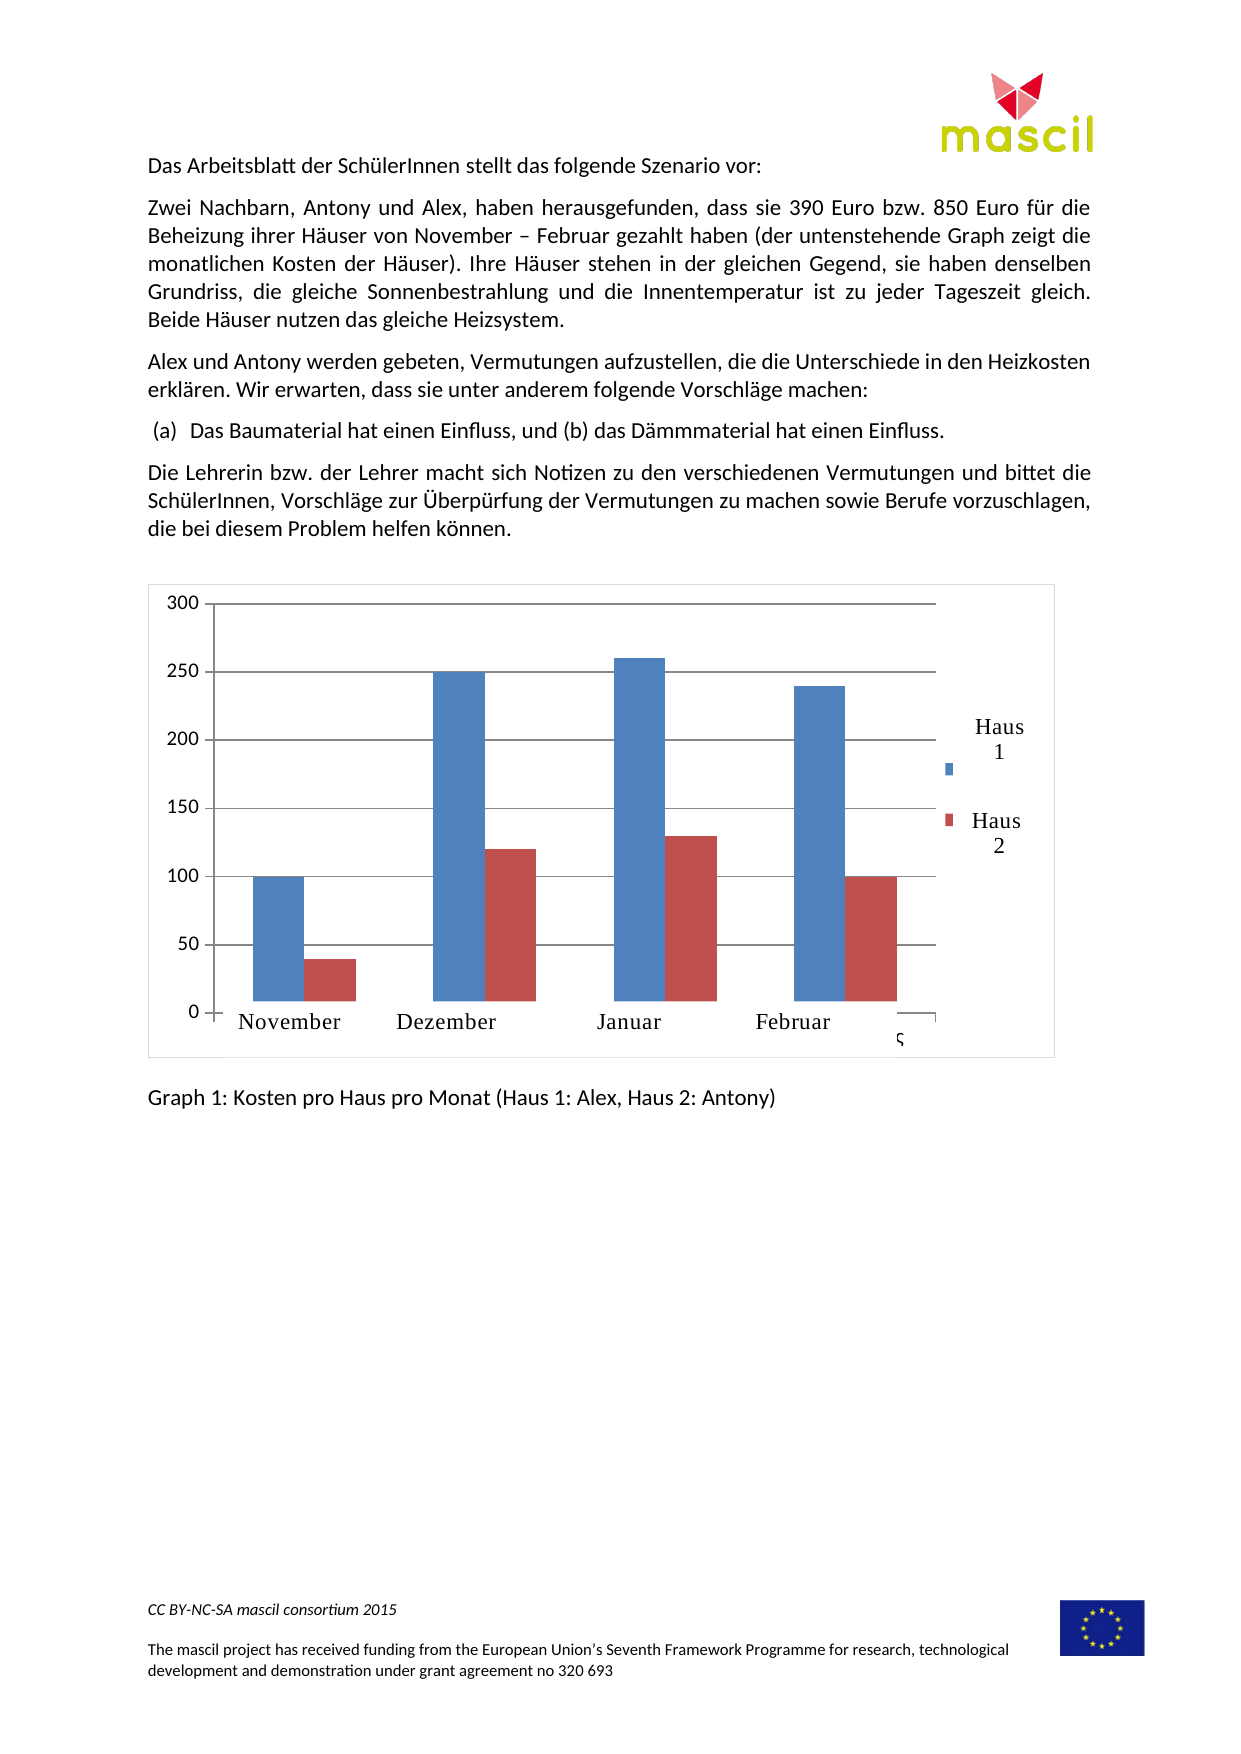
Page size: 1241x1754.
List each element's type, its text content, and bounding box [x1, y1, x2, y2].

text Alex und Antony werden gebeten, Vermutungen aufzustellen, die die Unterschiede in den Heizkosten erklären. Wir erwarten, dass sie unter anderem folgende Vorschläge machen: [148, 347, 1093, 403]
picture [1060, 1600, 1145, 1656]
picture [941, 73, 1093, 152]
text Zwei Nachbarn, Antony und Alex, haben herausgefunden, dass sie 390 Euro bzw. 850 Euro für die Beheizung ihrer Häuser von November – Februar gezahlt haben (der untenstehende Graph zeigt die monatlichen Kosten der Häuser). Ihre Häuser stehen in der gleichen Gegend, sie haben denselben Grundriss, die gleiche Sonnenbestrahlung und die Innentemperatur ist zu jeder Tageszeit gleich. Beide Häuser nutzen das gleiche Heizsystem. [148, 193, 1093, 333]
text Graph 1: Kosten pro Haus pro Monat (Haus 1: Alex, Haus 2: Antony) [148, 1083, 1093, 1112]
list Das Baumaterial hat einen Einfluss, und (b) das Dämmmaterial hat einen Einfluss. [152, 416, 1093, 444]
text Das Arbeitsblatt der SchülerInnen stellt das folgende Szenario vor: [148, 152, 1093, 179]
text Die Lehrerin bzw. der Lehrer macht sich Notizen zu den verschiedenen Vermutungen und bittet die SchülerInnen, Vorschläge zur Überpürfung der Vermutungen zu machen sowie Berufe vorzuschlagen, die bei diesem Problem helfen können. [148, 458, 1093, 542]
